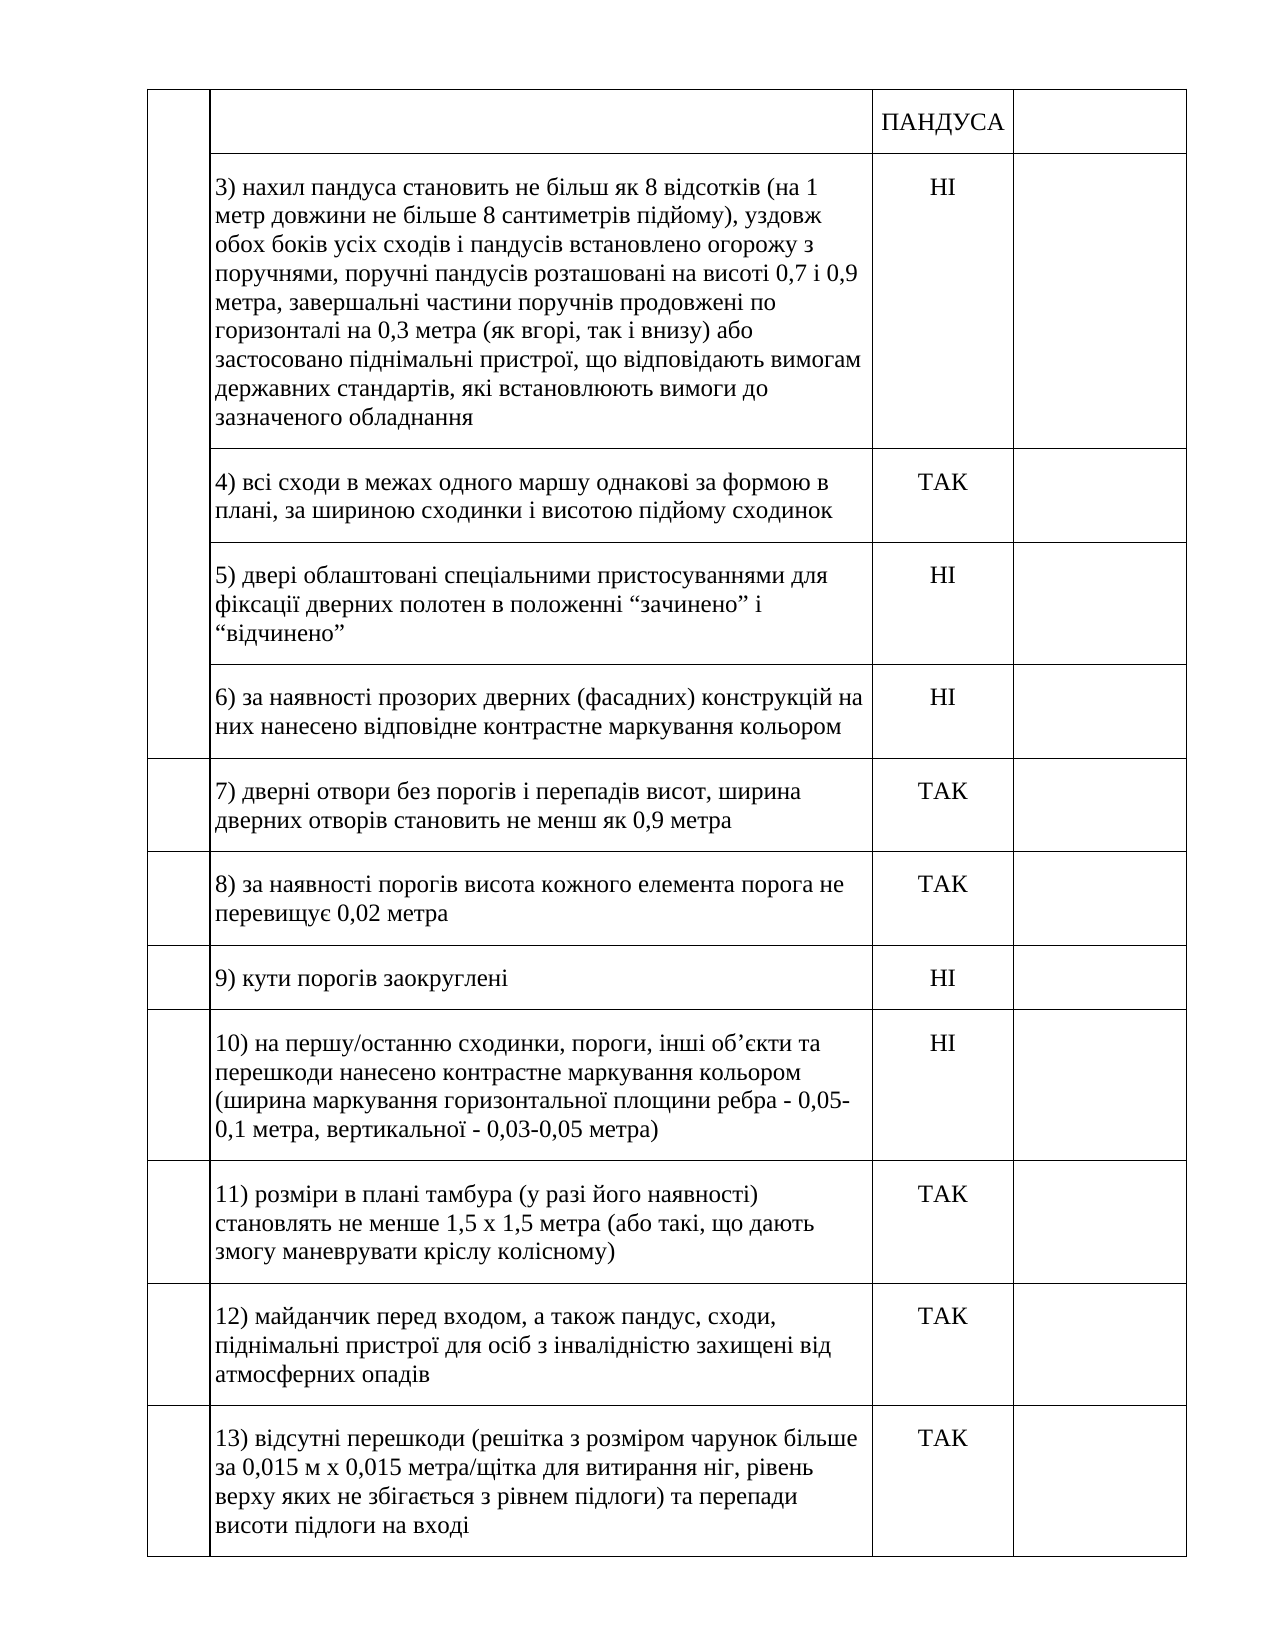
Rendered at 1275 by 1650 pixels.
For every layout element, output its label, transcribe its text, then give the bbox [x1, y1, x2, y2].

table_cell ТАК [873, 1406, 1013, 1556]
table_cell 4) всі сходи в межах одного маршу однакові за формою в плані, за шириною сходинки і висотою підйому сходинок [211, 449, 872, 542]
table_cell [148, 1284, 209, 1405]
table_cell [1014, 946, 1186, 1009]
table_cell [1014, 90, 1186, 153]
table_cell 5) двері облаштовані спеціальними пристосуваннями для фіксації дверних полотен в положенні “зачинено” і “відчинено” [211, 543, 872, 664]
table_cell [148, 1010, 209, 1160]
table_cell 11) розміри в плані тамбура (у разі його наявності) становлять не менше 1,5 х 1,5 метра (або такі, що дають змогу маневрувати кріслу колісному) [211, 1161, 872, 1283]
table_cell [1014, 543, 1186, 664]
table_cell [148, 946, 209, 1009]
table_cell 7) дверні отвори без порогів і перепадів висот, ширина дверних отворів становить не менш як 0,9 метра [211, 759, 872, 851]
table_cell [1014, 449, 1186, 542]
table_cell 3) нахил пандуса становить не більш як 8 відсотків (на 1 метр довжини не більше 8 сантиметрів підйому), уздовж обох боків усіх сходів і пандусів встановлено огорожу з поручнями, поручні пандусів розташовані на висоті 0,7 і 0,9 метра, завершальні частини поручнів продовжені по горизонталі на 0,3 метра (як вгорі, так і внизу) або застосовано піднімальні пристрої, що відповідають вимогам державних стандартів, які встановлюють вимоги до зазначеного обладнання [211, 154, 872, 448]
table_cell 6) за наявності прозорих дверних (фасадних) конструкцій на них нанесено відповідне контрастне маркування кольором [211, 665, 872, 757]
table_cell ТАК [873, 1284, 1013, 1405]
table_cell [211, 90, 872, 153]
table_cell 12) майданчик перед входом, а також пандус, сходи, піднімальні пристрої для осіб з інвалідністю захищені від атмосферних опадів [211, 1284, 872, 1405]
table_cell [1014, 1010, 1186, 1160]
table_cell 9) кути порогів заокруглені [211, 946, 872, 1009]
table_cell [1014, 852, 1186, 944]
table_cell ТАК [873, 759, 1013, 851]
table_cell [148, 1161, 209, 1283]
table_cell [148, 759, 209, 851]
table_cell НІ [873, 665, 1013, 757]
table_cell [873, 90, 1013, 153]
table_cell 8) за наявності порогів висота кожного елемента порога не перевищує 0,02 метра [211, 852, 872, 944]
table_cell ТАК [873, 449, 1013, 542]
table_cell [1014, 1161, 1186, 1283]
table_cell ТАК [873, 852, 1013, 944]
table_cell [148, 852, 209, 944]
table_cell НІ [873, 1010, 1013, 1160]
table_cell ТАК [873, 1161, 1013, 1283]
table_cell НІ [873, 154, 1013, 448]
table_cell [1014, 1406, 1186, 1556]
table_cell НІ [873, 543, 1013, 664]
table_cell 10) на першу/останню сходинки, пороги, інші об’єкти та перешкоди нанесено контрастне маркування кольором (ширина маркування горизонтальної площини ребра - 0,05-0,1 метра, вертикальної - 0,03-0,05 метра) [211, 1010, 872, 1160]
table_cell [1014, 1284, 1186, 1405]
table_cell 13) відсутні перешкоди (решітка з розміром чарунок більше за 0,015 м х 0,015 метра/щітка для витирання ніг, рівень верху яких не збігається з рівнем підлоги) та перепади висоти підлоги на вході [211, 1406, 872, 1556]
table_cell [148, 1406, 209, 1556]
table_cell НІ [873, 946, 1013, 1009]
table_cell [1014, 154, 1186, 448]
table_cell [1014, 759, 1186, 851]
table_cell [1014, 665, 1186, 757]
